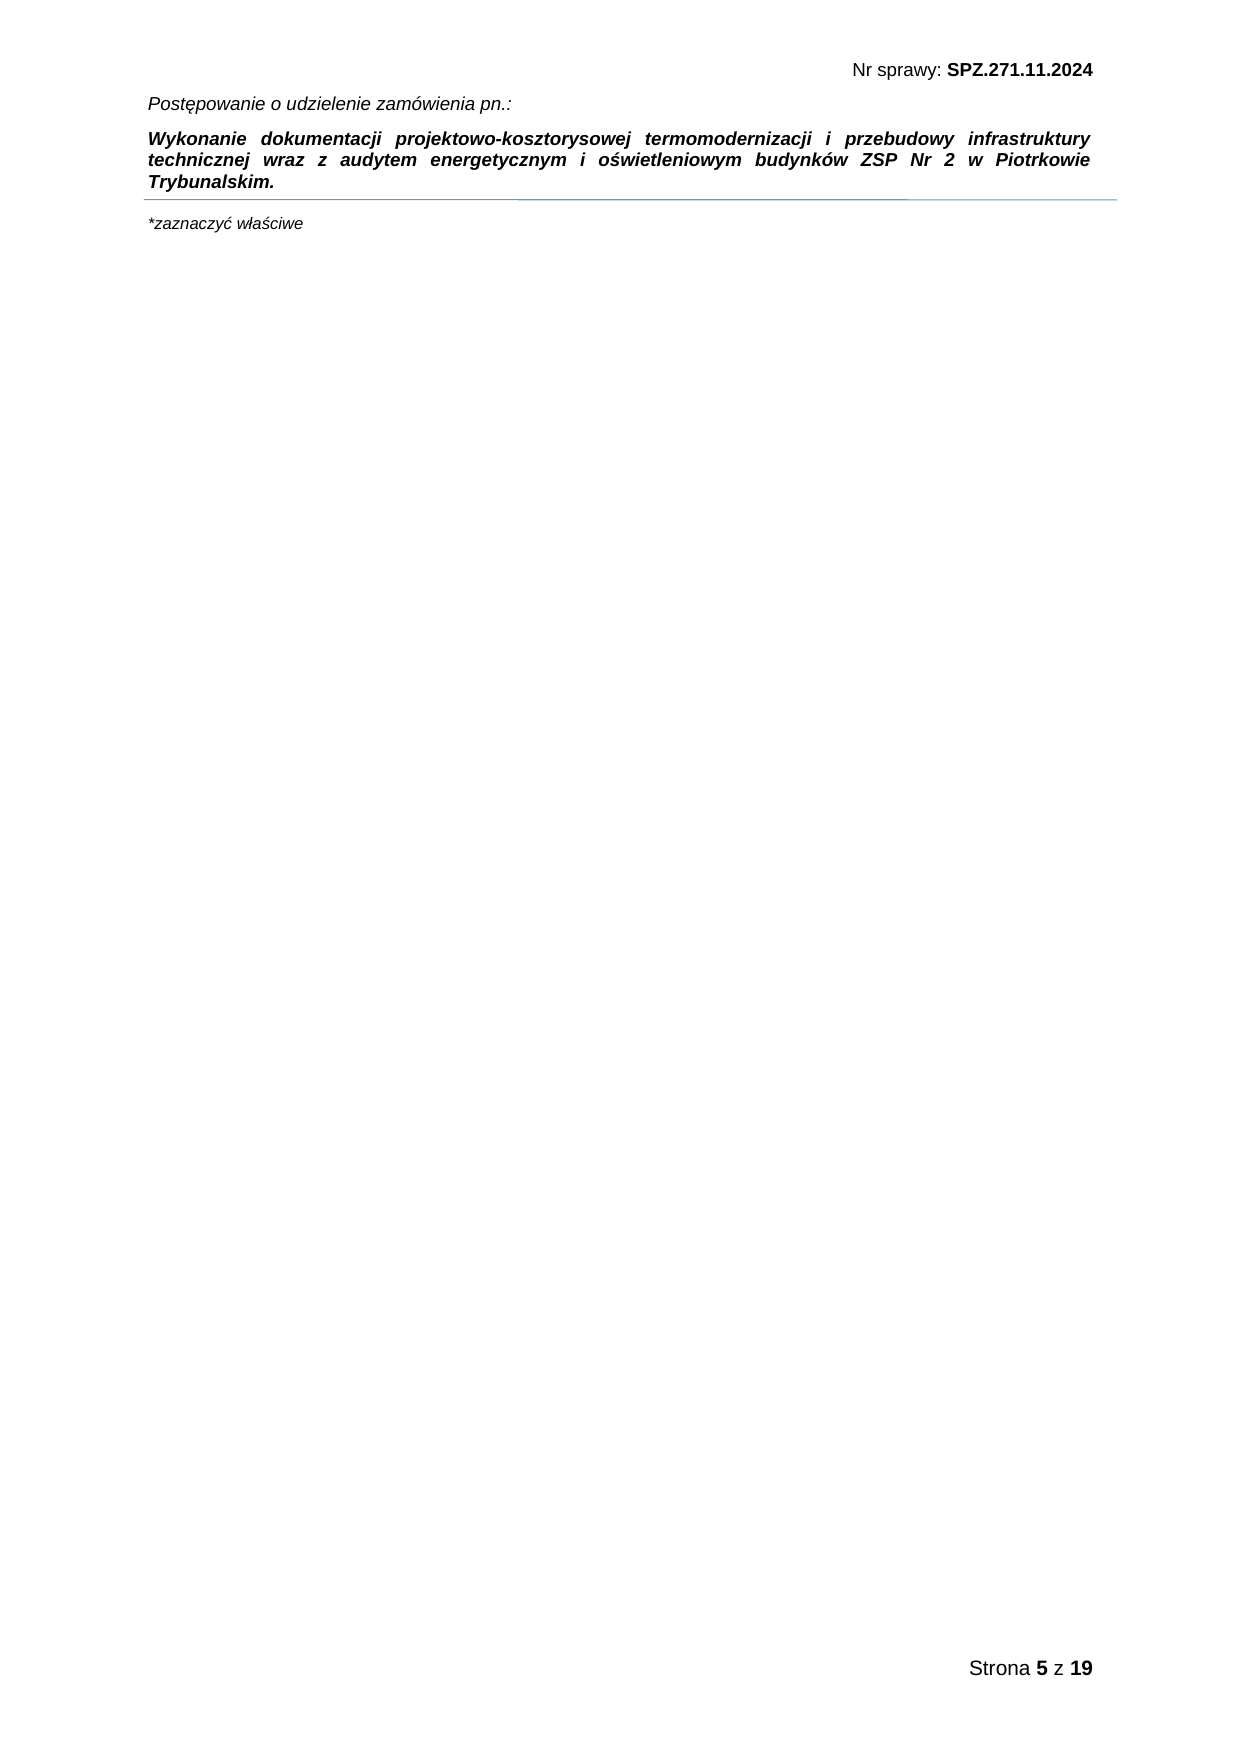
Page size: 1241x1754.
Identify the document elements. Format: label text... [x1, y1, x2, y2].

text *zaznaczyć właściwe [148, 213, 1093, 233]
